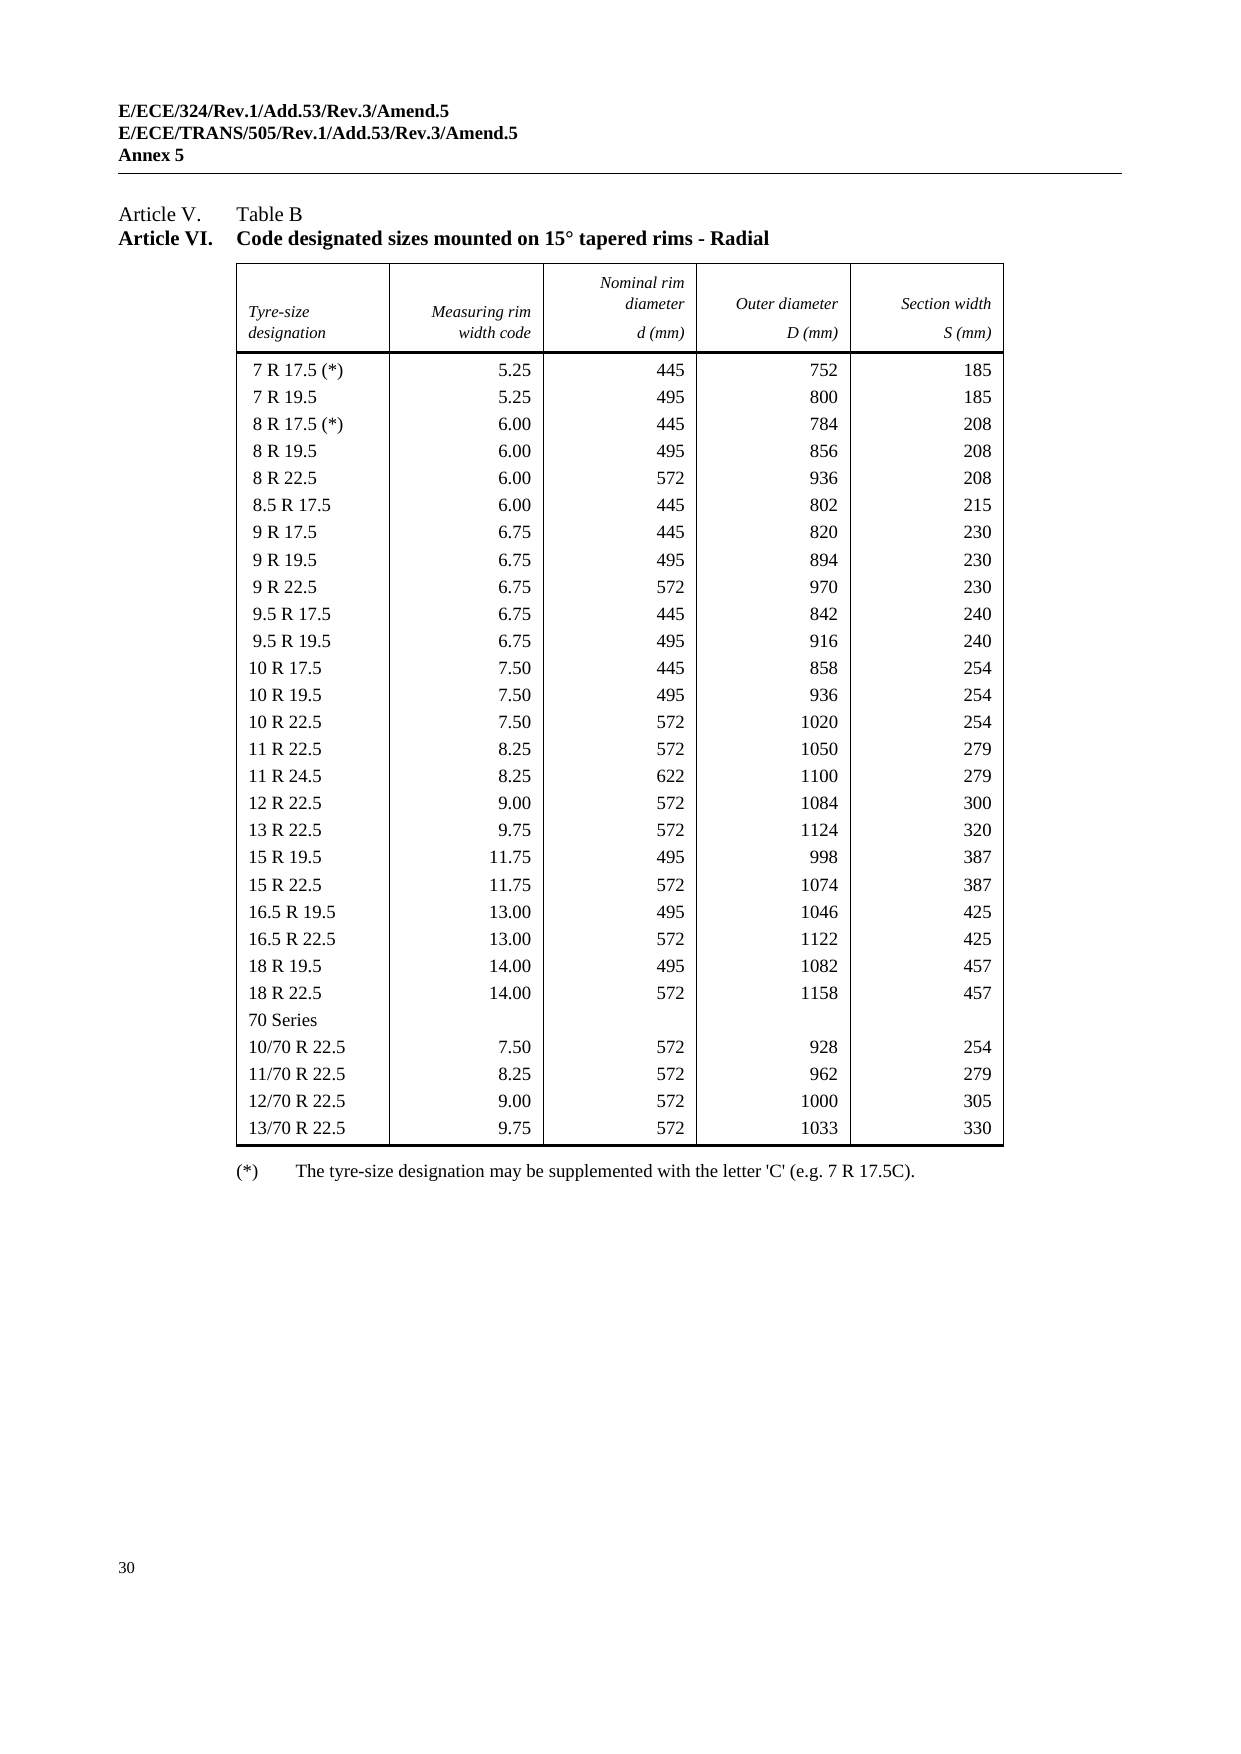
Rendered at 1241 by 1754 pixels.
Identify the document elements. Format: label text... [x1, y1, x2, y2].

table_header Section width S (mm) [851, 264, 1003, 351]
table_cell 185 185 208 208 208 215 230 230 230 240 240 254 254 254 279 279 300 320 387 387 425 425 457 457 254 279 305 330 [851, 354, 1003, 1143]
text (*) The tyre-size designation may be supplemented with the letter 'C' (e.g. 7 R 17.5C). [118, 1159, 1004, 1182]
subtitle Article VI. Code designated sizes mounted on 15° tapered rims - Radial [118, 226, 1122, 250]
table_header Tyre-size designation [237, 264, 389, 351]
table_cell 752 800 784 856 936 802 820 894 970 842 916 858 936 1020 1050 1100 1084 1124 998 1074 1046 1122 1082 1158 928 962 1000 1033 [697, 354, 850, 1143]
table_header Outer diameter D (mm) [697, 264, 850, 351]
table_cell 5.25 5.25 6.00 6.00 6.00 6.00 6.75 6.75 6.75 6.75 6.75 7.50 7.50 7.50 8.25 8.25 9.00 9.75 11.75 11.75 13.00 13.00 14.00 14.00 7.50 8.25 9.00 9.75 [390, 354, 543, 1143]
table_cell 7 R 17.5 (*) 7 R 19.5 8 R 17.5 (*) 8 R 19.5 8 R 22.5 8.5 R 17.5 9 R 17.5 9 R 19.5 9 R 22.5 9.5 R 17.5 9.5 R 19.5 10 R 17.5 10 R 19.5 10 R 22.5 11 R 22.5 11 R 24.5 12 R 22.5 13 R 22.5 15 R 19.5 15 R 22.5 16.5 R 19.5 16.5 R 22.5 18 R 19.5 18 R 22.5 70 Series 10/70 R 22.5 11/70 R 22.5 12/70 R 22.5 13/70 R 22.5 [237, 354, 389, 1143]
table_cell 445 495 445 495 572 445 445 495 572 445 495 445 495 572 572 622 572 572 495 572 495 572 495 572 572 572 572 572 [544, 354, 696, 1143]
table_header Nominal rim diameter d (mm) [544, 264, 696, 351]
table_header Measuring rim width code [390, 264, 543, 351]
subtitle Article V. Table B [118, 202, 1122, 226]
